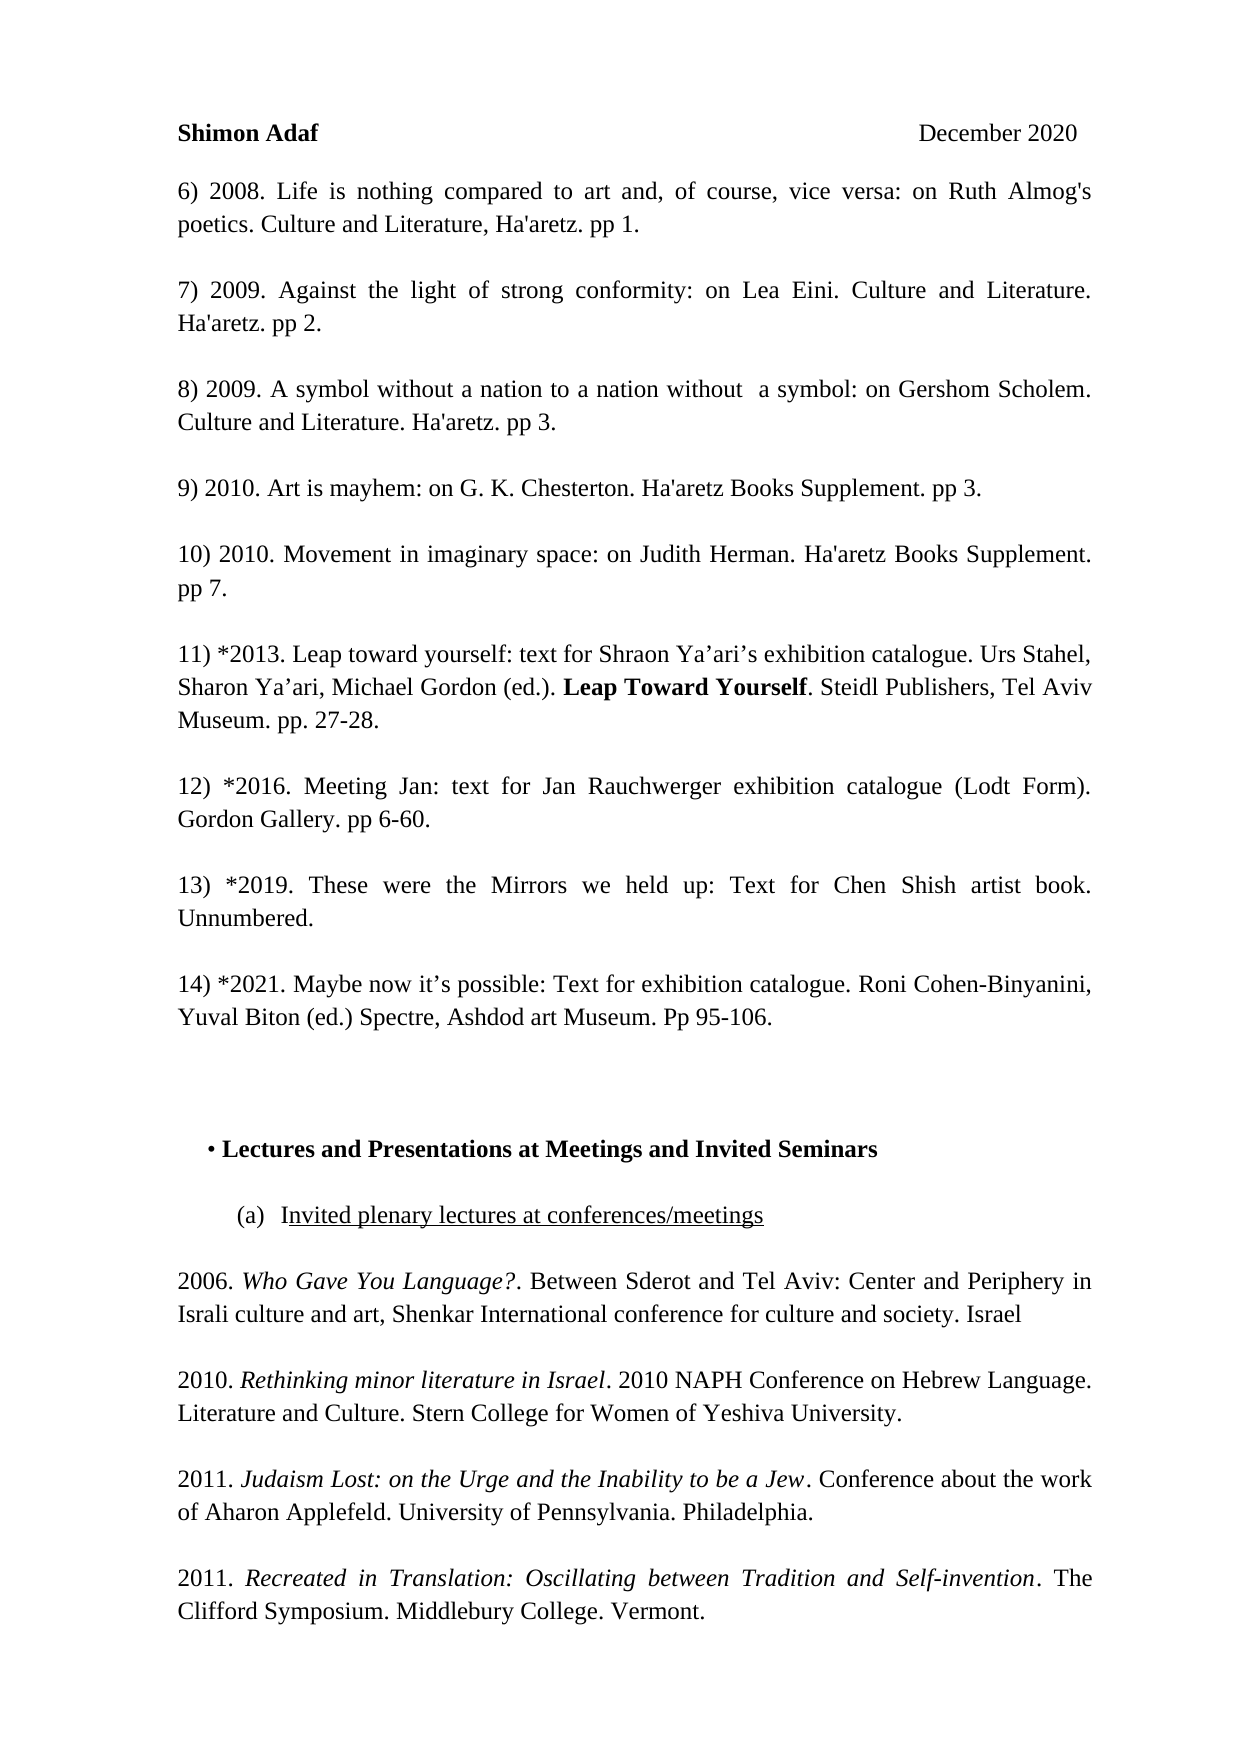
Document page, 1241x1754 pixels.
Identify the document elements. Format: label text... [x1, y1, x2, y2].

text 9) 2010. Art is mayhem: on G. K. Chesterton. Ha'aretz Books Supplement. pp 3. [177, 473, 1092, 502]
text 14) *2021. Maybe now it’s possible: Text for exhibition catalogue. Roni Cohen-Binyanini, Yuval Biton (ed.) Spectre, Ashdod art Museum. Pp 95-106. [177, 969, 1092, 1031]
text 8) 2009. A symbol without a nation to a nation without a symbol: on Gershom Scholem. Culture and Literature. Ha'aretz. pp 3. [177, 374, 1092, 436]
text 7) 2009. Against the light of strong conformity: on Lea Eini. Culture and Literature. Ha'aretz. pp 2. [177, 275, 1092, 337]
text 12) *2016. Meeting Jan: text for Jan Rauchwerger exhibition catalogue (Lodt Form). Gordon Gallery. pp 6-60. [177, 771, 1092, 832]
text 2010. Rethinking minor literature in Israel. 2010 NAPH Conference on Hebrew Language. Literature and Culture. Stern College for Women of Yeshiva University. [177, 1365, 1092, 1427]
text 11) *2013. Leap toward yourself: text for Shraon Ya’ari’s exhibition catalogue. Urs Stahel, Sharon Ya’ari, Michael Gordon (ed.). Leap Toward Yourself. Steidl Publishers, Tel Aviv Museum. pp. 27-28. [177, 639, 1092, 733]
text 13) *2019. These were the Mirrors we held up: Text for Chen Shish artist book. Unnumbered. [177, 870, 1092, 932]
text • Lectures and Presentations at Meetings and Invited Seminars [177, 1134, 1092, 1163]
text 6) 2008. Life is nothing compared to art and, of course, vice versa: on Ruth Almog's poetics. Culture and Literature, Ha'aretz. pp 1. [177, 176, 1092, 238]
text 2011. Recreated in Translation: Oscillating between Tradition and Self-invention. The Clifford Symposium. Middlebury College. Vermont. [177, 1563, 1092, 1625]
text 2006. Who Gave You Language?. Between Sderot and Tel Aviv: Center and Periphery in Israli culture and art, Shenkar International conference for culture and society. Israel [177, 1266, 1092, 1328]
text 2011. Judaism Lost: on the Urge and the Inability to be a Jew. Conference about the work of Aharon Applefeld. University of Pennsylvania. Philadelphia. [177, 1464, 1092, 1526]
list Invited plenary lectures at conferences/meetings [237, 1200, 1092, 1229]
text 10) 2010. Movement in imaginary space: on Judith Herman. Ha'aretz Books Supplement. pp 7. [177, 539, 1092, 601]
